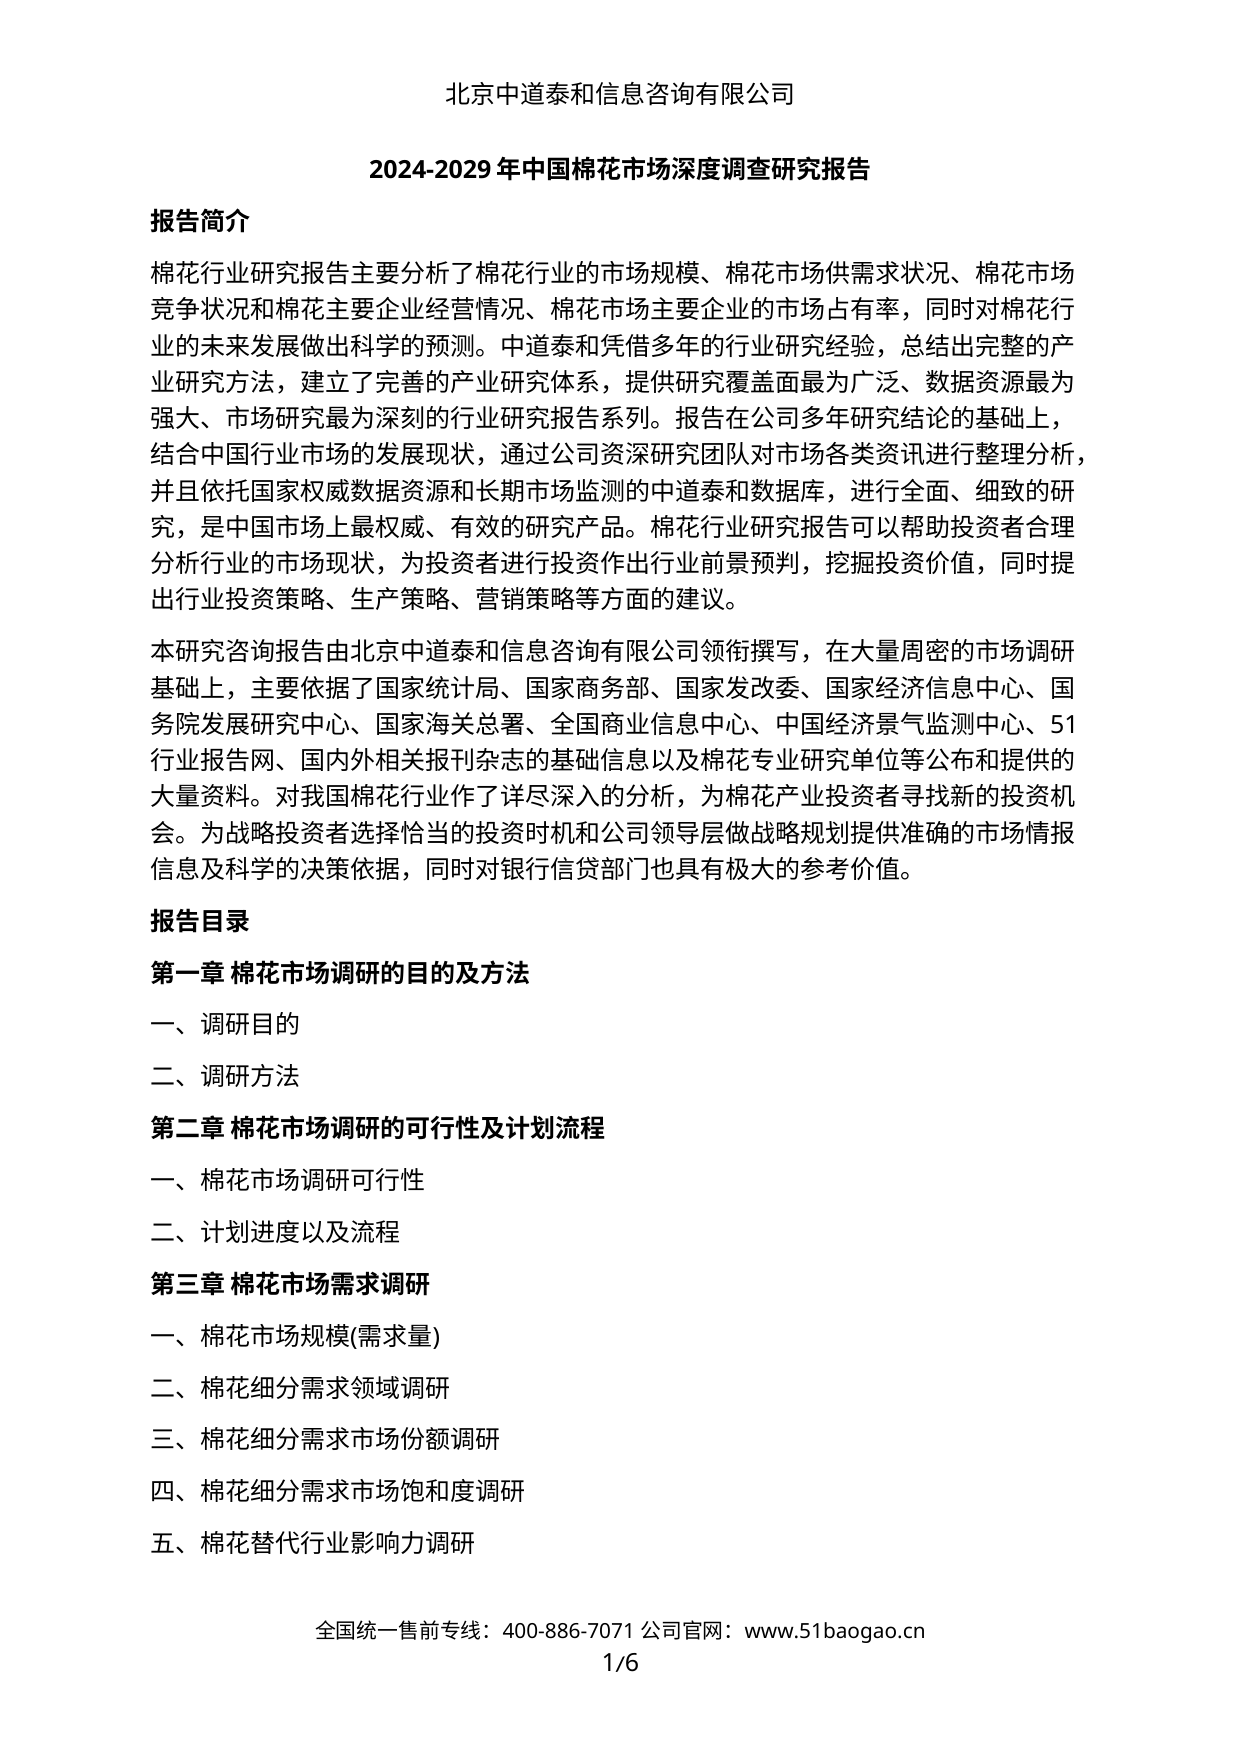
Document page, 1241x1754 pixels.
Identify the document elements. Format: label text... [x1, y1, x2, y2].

text 棉花行业研究报告主要分析了棉花行业的市场规模、棉花市场供需求状况、棉花市场竞争状况和棉花主要企业经营情况、棉花市场主要企业的市场占有率，同时对棉花行业的未来发展做出科学的预测。中道泰和凭借多年的行业研究经验，总结出完整的产业研究方法，建立了完善的产业研究体系，提供研究覆盖面最为广泛、数据资源最为强大、市场研究最为深刻的行业研究报告系列。报告在公司多年研究结论的基础上，结合中国行业市场的发展现状，通过公司资深研究团队对市场各类资讯进行整理分析，并且依托国家权威数据资源和长期市场监测的中道泰和数据库，进行全面、细致的研究，是中国市场上最权威、有效的研究产品。棉花行业研究报告可以帮助投资者合理分析行业的市场现状，为投资者进行投资作出行业前景预判，挖掘投资价值，同时提出行业投资策略、生产策略、营销策略等方面的建议。 [150, 254, 1090, 616]
text 本研究咨询报告由北京中道泰和信息咨询有限公司领衔撰写，在大量周密的市场调研基础上，主要依据了国家统计局、国家商务部、国家发改委、国家经济信息中心、国务院发展研究中心、国家海关总署、全国商业信息中心、中国经济景气监测中心、51行业报告网、国内外相关报刊杂志的基础信息以及棉花专业研究单位等公布和提供的大量资料。对我国棉花行业作了详尽深入的分析，为棉花产业投资者寻找新的投资机会。为战略投资者选择恰当的投资时机和公司领导层做战略规划提供准确的市场情报信息及科学的决策依据，同时对银行信贷部门也具有极大的参考价值。 [150, 632, 1090, 886]
text 一、调研目的 [150, 1005, 1090, 1041]
text 第二章 棉花市场调研的可行性及计划流程 [150, 1109, 1090, 1145]
text 第三章 棉花市场需求调研 [150, 1264, 1090, 1301]
text 三、棉花细分需求市场份额调研 [150, 1420, 1090, 1456]
text 2024-2029年中国棉花市场深度调查研究报告 [150, 150, 1090, 186]
text 四、棉花细分需求市场饱和度调研 [150, 1472, 1090, 1508]
text 二、调研方法 [150, 1057, 1090, 1093]
text 二、棉花细分需求领域调研 [150, 1368, 1090, 1404]
text 二、计划进度以及流程 [150, 1212, 1090, 1249]
text 第一章 棉花市场调研的目的及方法 [150, 953, 1090, 989]
text 报告简介 [150, 202, 1090, 238]
text 报告目录 [150, 901, 1090, 937]
text 一、棉花市场规模(需求量) [150, 1316, 1090, 1352]
text 五、棉花替代行业影响力调研 [150, 1524, 1090, 1560]
text 一、棉花市场调研可行性 [150, 1161, 1090, 1197]
